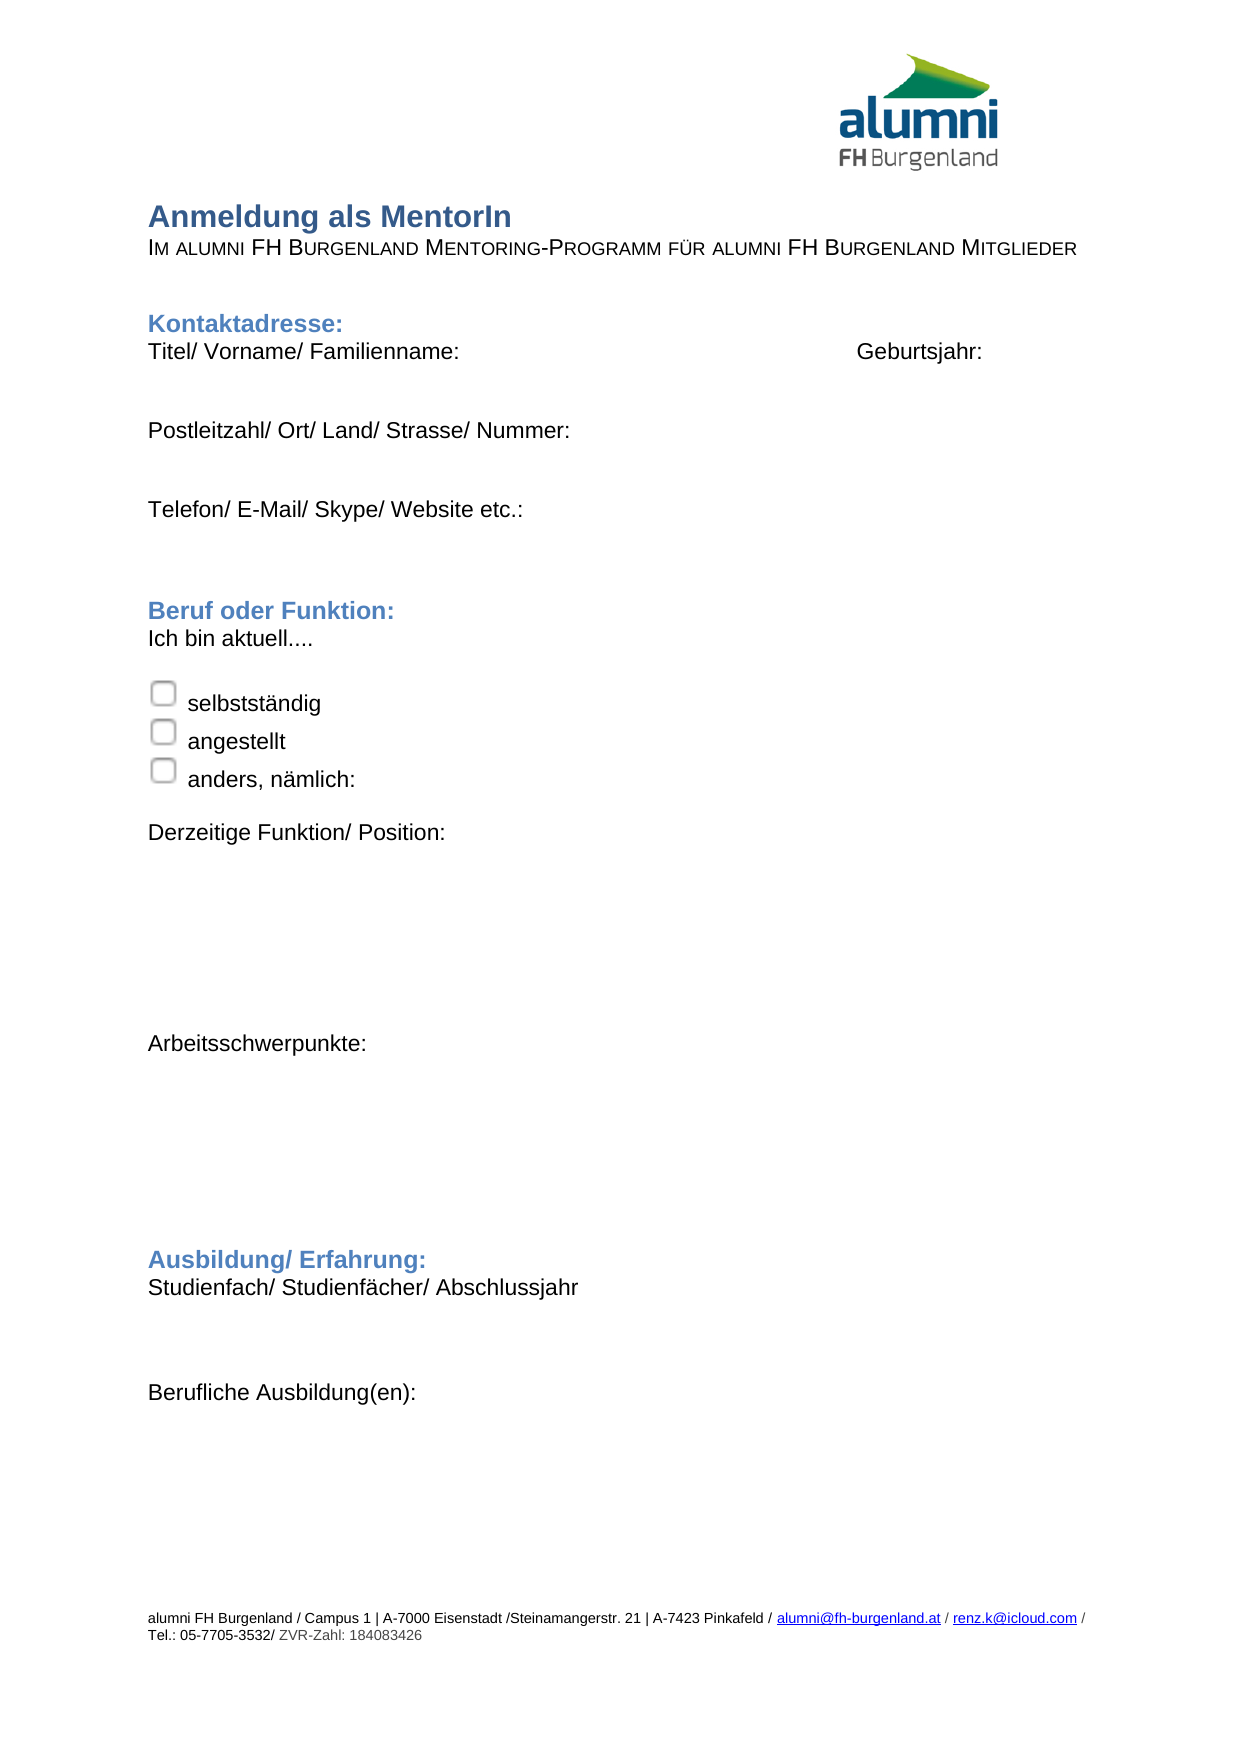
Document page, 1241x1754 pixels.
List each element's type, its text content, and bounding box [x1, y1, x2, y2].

text selbstständig [148, 678, 1093, 716]
subtitle Anmeldung als MentorIn [148, 198, 1093, 233]
subtitle Ausbildung/ Erfahrung: [148, 1245, 1093, 1273]
text Titel/ Vorname/ Familienname: Geburtsjahr: [148, 338, 1093, 364]
text Berufliche Ausbildung(en): [148, 1379, 1093, 1405]
text Telefon/ E-Mail/ Skype/ Website etc.: [148, 496, 1093, 523]
text Studienfach/ Studienfächer/ Abschlussjahr [148, 1273, 1093, 1300]
subtitle Kontaktadresse: [148, 309, 1093, 338]
text Arbeitsschwerpunkte: [148, 1030, 1093, 1056]
text Ich bin aktuell.... [148, 625, 1093, 651]
text angestellt [148, 716, 1093, 754]
text Derzeitige Funktion/ Position: [148, 819, 1093, 845]
text Postleitzahl/ Ort/ Land/ Strasse/ Nummer: [148, 417, 1093, 444]
subtitle Beruf oder Funktion: [148, 596, 1093, 625]
text Im alumni FH Burgenland Mentoring-Programm für alumni FH Burgenland Mitglieder [148, 233, 1093, 260]
picture [822, 35, 1010, 185]
text anders, nämlich: [148, 754, 1093, 793]
